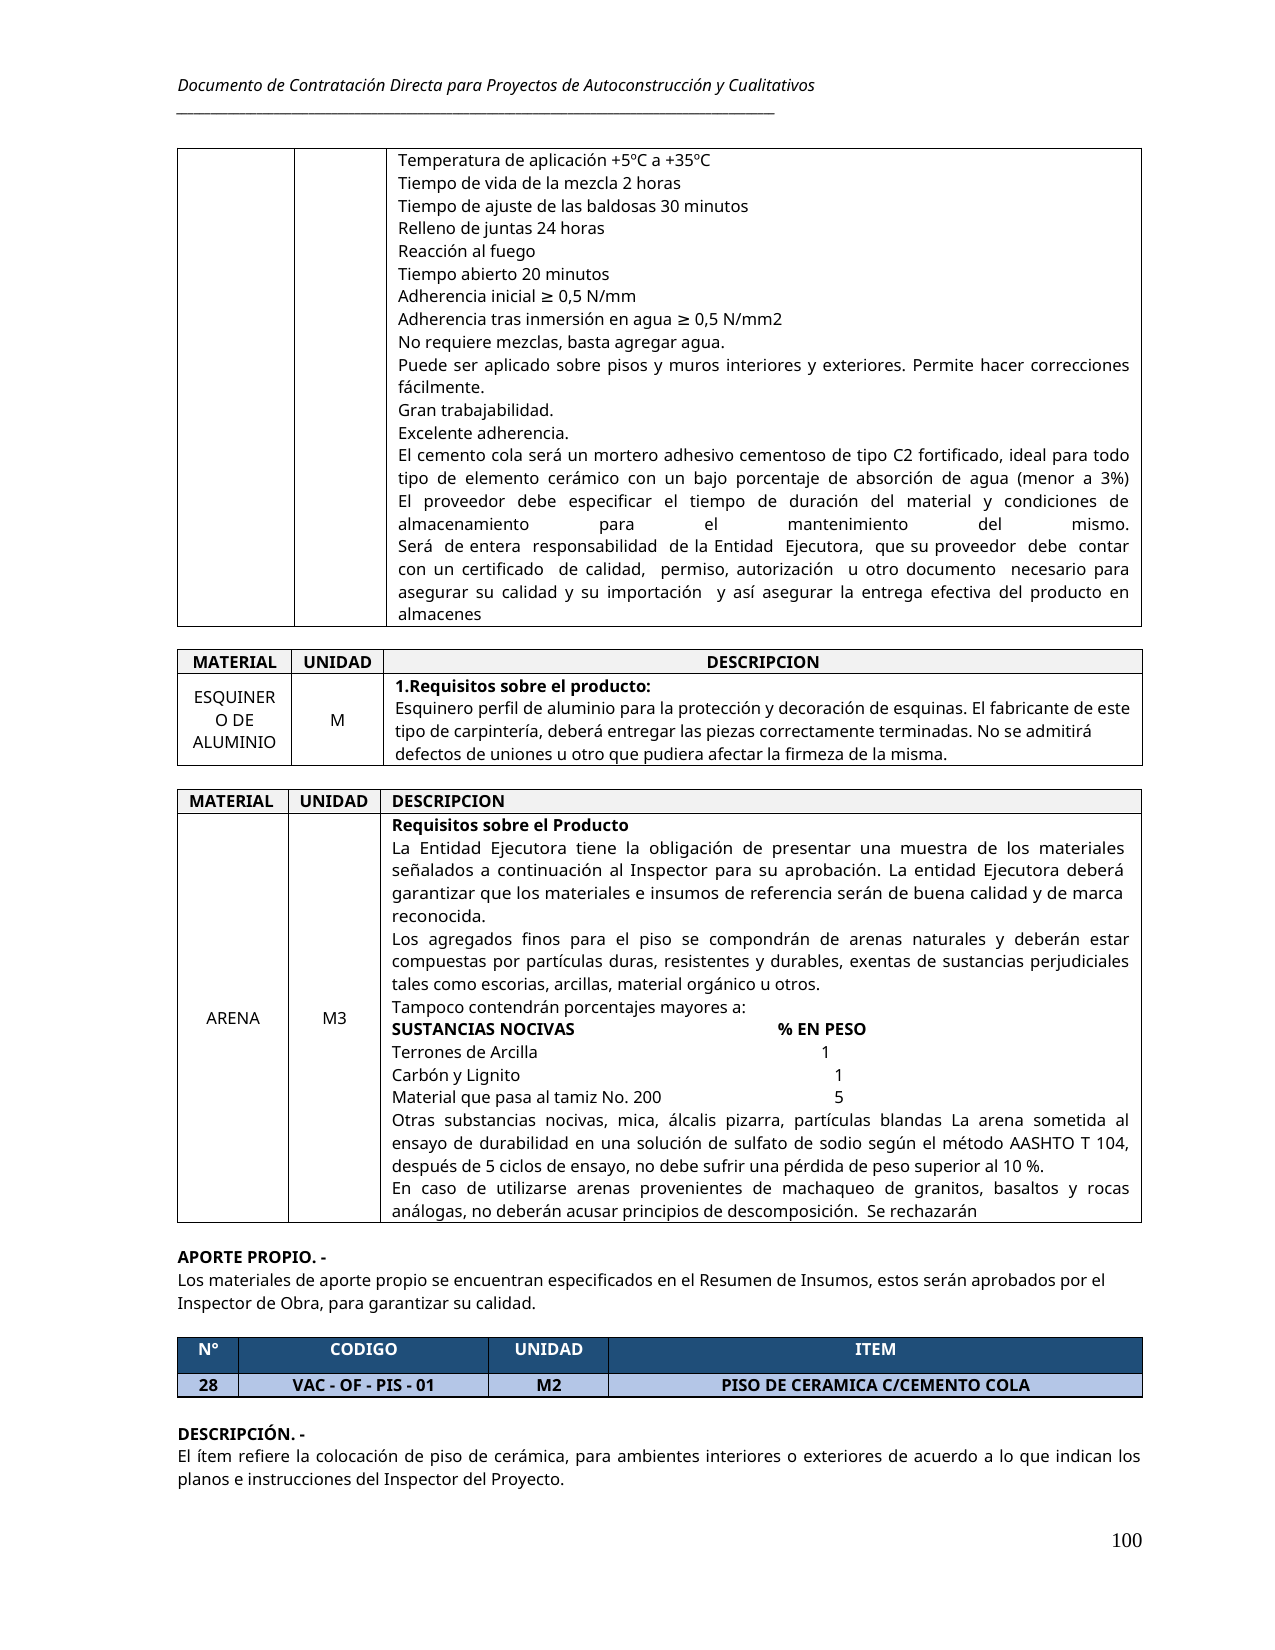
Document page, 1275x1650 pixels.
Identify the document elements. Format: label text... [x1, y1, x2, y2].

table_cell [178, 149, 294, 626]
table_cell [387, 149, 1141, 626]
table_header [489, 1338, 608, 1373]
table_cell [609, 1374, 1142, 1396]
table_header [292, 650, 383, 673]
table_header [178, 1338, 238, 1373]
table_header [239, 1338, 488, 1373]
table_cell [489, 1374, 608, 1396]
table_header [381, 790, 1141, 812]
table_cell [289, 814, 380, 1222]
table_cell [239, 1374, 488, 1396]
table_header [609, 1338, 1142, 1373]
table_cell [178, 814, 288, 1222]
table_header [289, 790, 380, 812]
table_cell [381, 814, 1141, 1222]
text El ítem refiere la colocación de piso de cerámica, para ambientes interiores o exteriores de acuerdo a lo que indican los planos e instrucciones del Inspector del Proyecto. [177, 1445, 1142, 1491]
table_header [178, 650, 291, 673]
text Los materiales de aporte propio se encuentran especificados en el Resumen de Insumos, estos serán aprobados por el Inspector de Obra, para garantizar su calidad. [177, 1269, 1142, 1314]
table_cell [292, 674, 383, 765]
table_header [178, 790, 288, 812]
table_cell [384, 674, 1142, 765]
text APORTE PROPIO. - [177, 1246, 1142, 1269]
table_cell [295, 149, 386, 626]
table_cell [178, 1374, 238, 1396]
text DESCRIPCIÓN. - [177, 1422, 1142, 1445]
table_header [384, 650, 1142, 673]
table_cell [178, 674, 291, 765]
